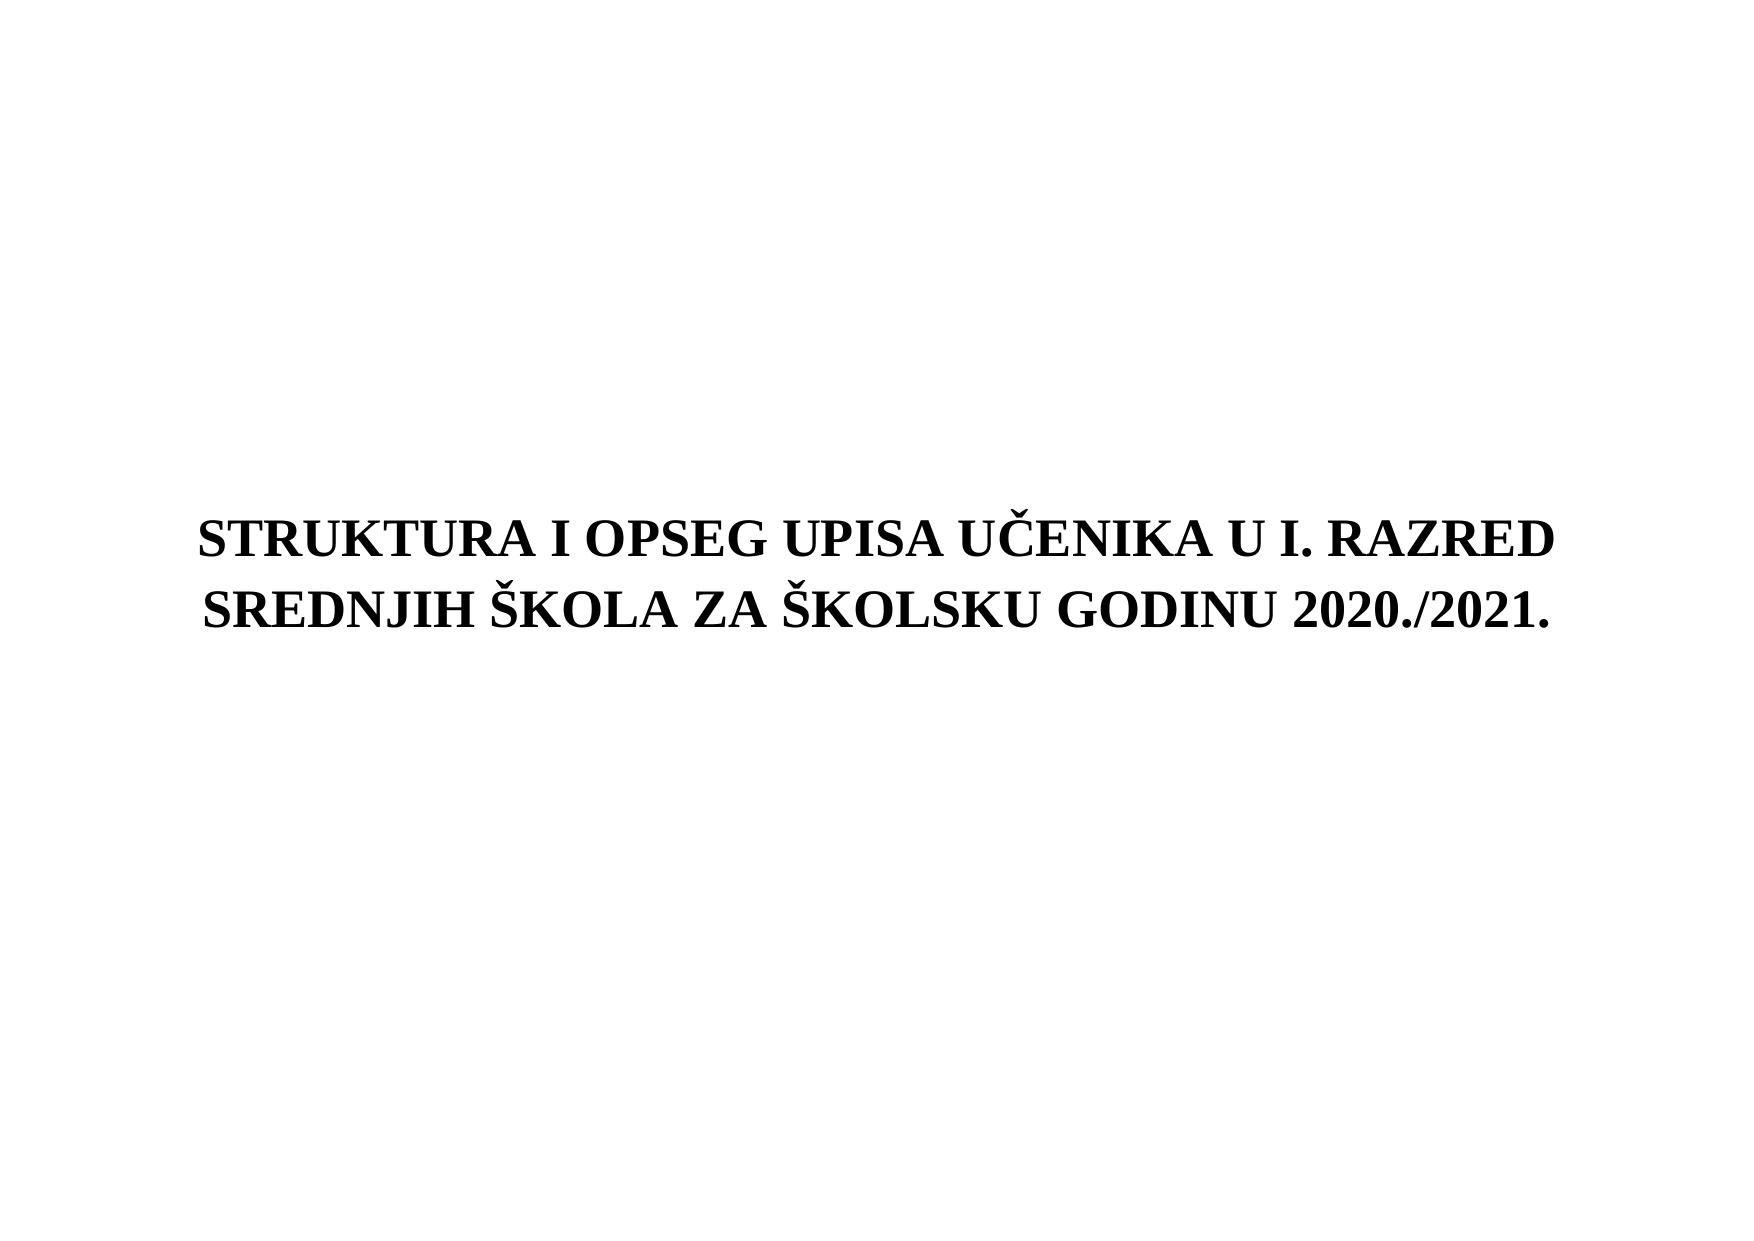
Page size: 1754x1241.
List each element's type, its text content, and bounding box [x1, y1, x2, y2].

text STRUKTURA I OPSEG UPISA UČENIKA U I. RAZRED SREDNJIH ŠKOLA ZA ŠKOLSKU GODINU 2020./2021. [148, 506, 1606, 639]
